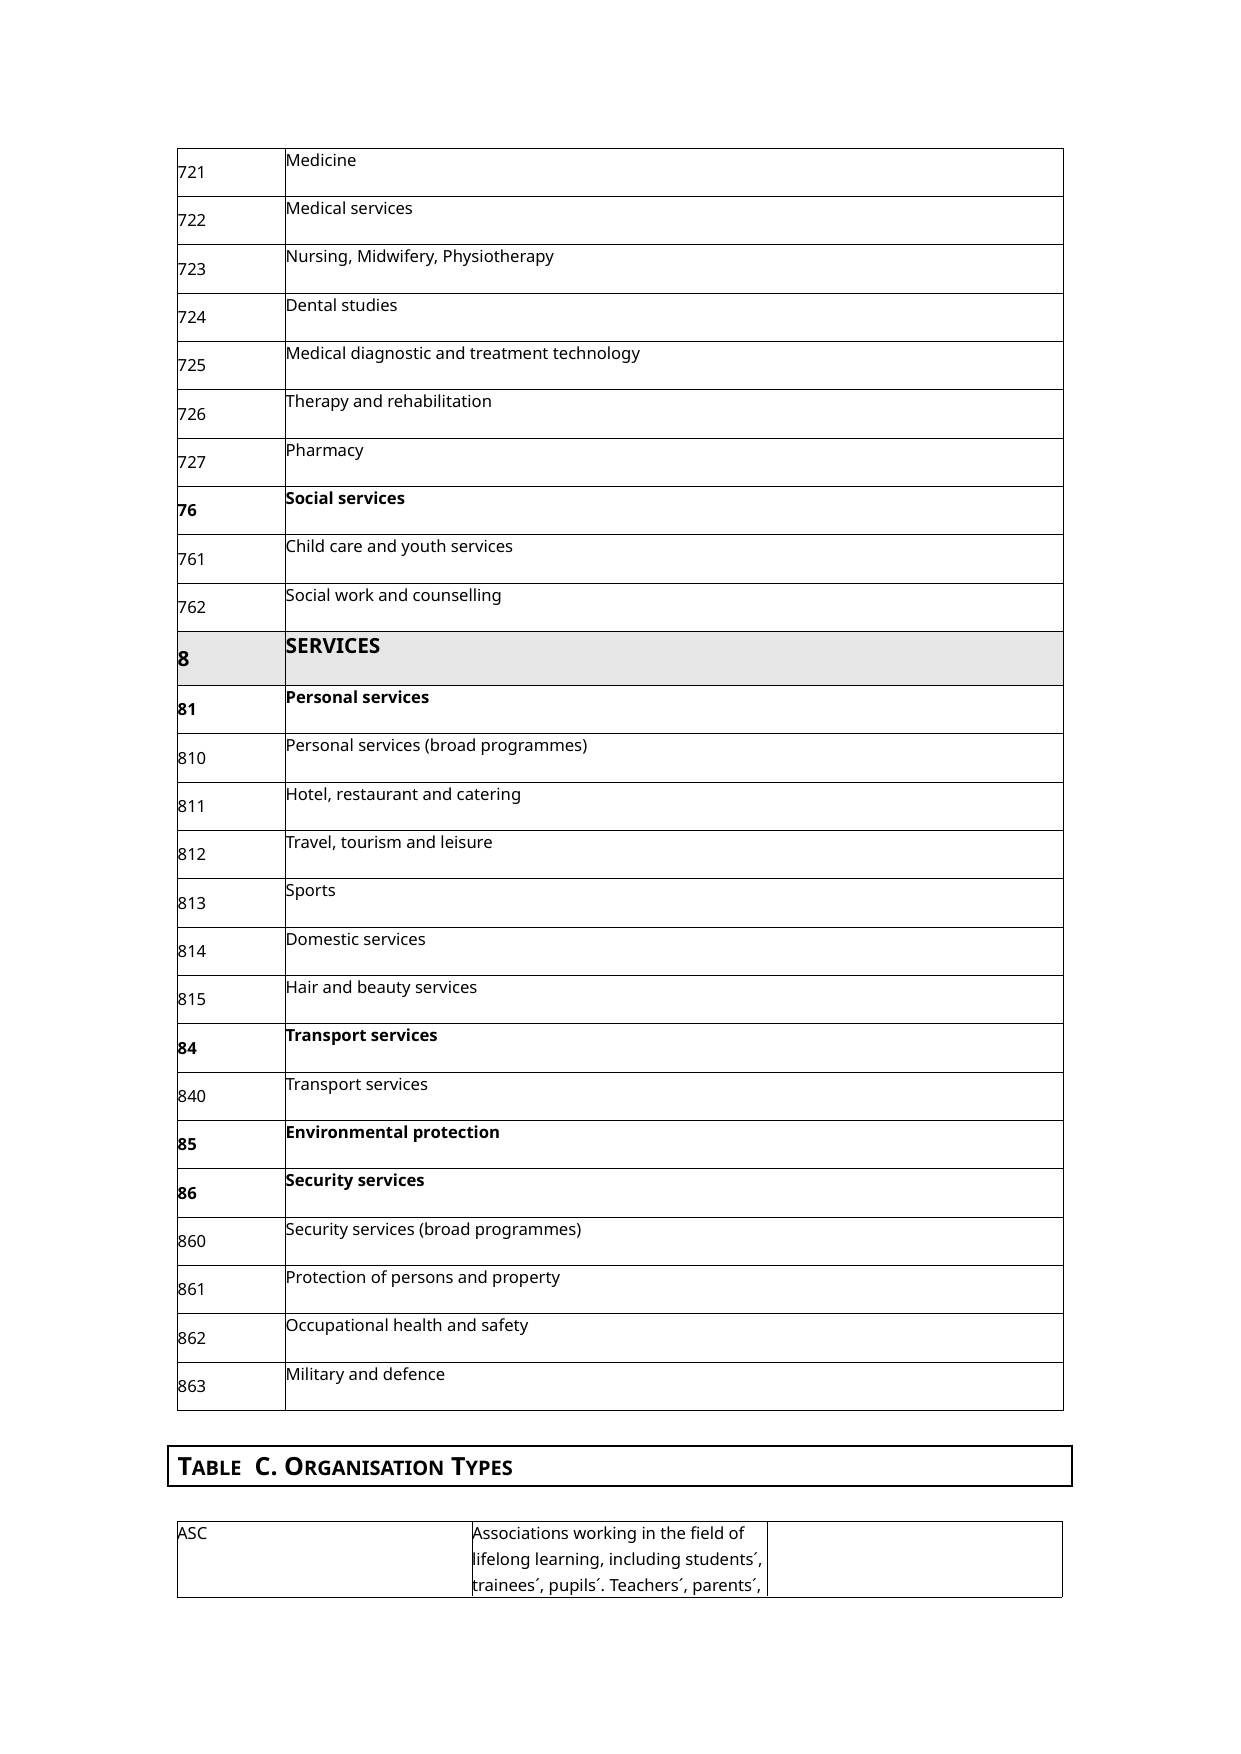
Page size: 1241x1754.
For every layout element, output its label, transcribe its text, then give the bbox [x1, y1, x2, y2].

text Table C. Organisation Types [169, 1447, 1071, 1485]
table_cell 726 [178, 390, 285, 438]
table_cell 84 [178, 1024, 285, 1072]
table_cell 861 [178, 1266, 285, 1313]
table_cell 725 [178, 342, 285, 389]
table_cell Travel, tourism and leisure [286, 831, 1063, 878]
table_cell 724 [178, 294, 285, 341]
table_cell 85 [178, 1121, 285, 1168]
table_cell 86 [178, 1169, 285, 1217]
table_cell Occupational health and safety [286, 1314, 1063, 1362]
table_header [768, 1522, 1062, 1596]
table_cell 81 [178, 686, 285, 733]
table_cell 721 [178, 149, 285, 196]
table_cell Social work and counselling [286, 584, 1063, 631]
table_cell Nursing, Midwifery, Physiotherapy [286, 245, 1063, 293]
table_cell Medicine [286, 149, 1063, 196]
table_cell Protection of persons and property [286, 1266, 1063, 1313]
table_cell 811 [178, 783, 285, 830]
table_cell Social services [286, 487, 1063, 534]
table_cell 76 [178, 487, 285, 534]
table_cell Security services [286, 1169, 1063, 1217]
table_cell Therapy and rehabilitation [286, 390, 1063, 438]
table_cell Environmental protection [286, 1121, 1063, 1168]
table_cell Medical diagnostic and treatment technology [286, 342, 1063, 389]
table_cell Sports [286, 879, 1063, 927]
table_cell 814 [178, 928, 285, 975]
table_cell Personal services (broad programmes) [286, 734, 1063, 782]
table_cell 722 [178, 197, 285, 244]
table_cell 727 [178, 439, 285, 486]
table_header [473, 1522, 767, 1596]
table_cell 810 [178, 734, 285, 782]
table_cell 860 [178, 1218, 285, 1265]
table_cell 863 [178, 1363, 285, 1410]
table_cell Hair and beauty services [286, 976, 1063, 1023]
table_cell 761 [178, 535, 285, 583]
table_cell 812 [178, 831, 285, 878]
table_cell Pharmacy [286, 439, 1063, 486]
table_cell 815 [178, 976, 285, 1023]
table_cell Security services (broad programmes) [286, 1218, 1063, 1265]
table_cell 862 [178, 1314, 285, 1362]
table_cell 762 [178, 584, 285, 631]
table_cell Dental studies [286, 294, 1063, 341]
table_cell Services [286, 632, 1063, 685]
table_cell Transport services [286, 1073, 1063, 1120]
table_header ASC [178, 1522, 472, 1596]
table_cell Domestic services [286, 928, 1063, 975]
table_cell Military and defence [286, 1363, 1063, 1410]
table_cell 723 [178, 245, 285, 293]
table_cell 813 [178, 879, 285, 927]
table_cell Transport services [286, 1024, 1063, 1072]
table_cell 840 [178, 1073, 285, 1120]
table_cell Child care and youth services [286, 535, 1063, 583]
table_cell Medical services [286, 197, 1063, 244]
table_cell Personal services [286, 686, 1063, 733]
table_cell 8 [178, 632, 285, 685]
table_cell Hotel, restaurant and catering [286, 783, 1063, 830]
